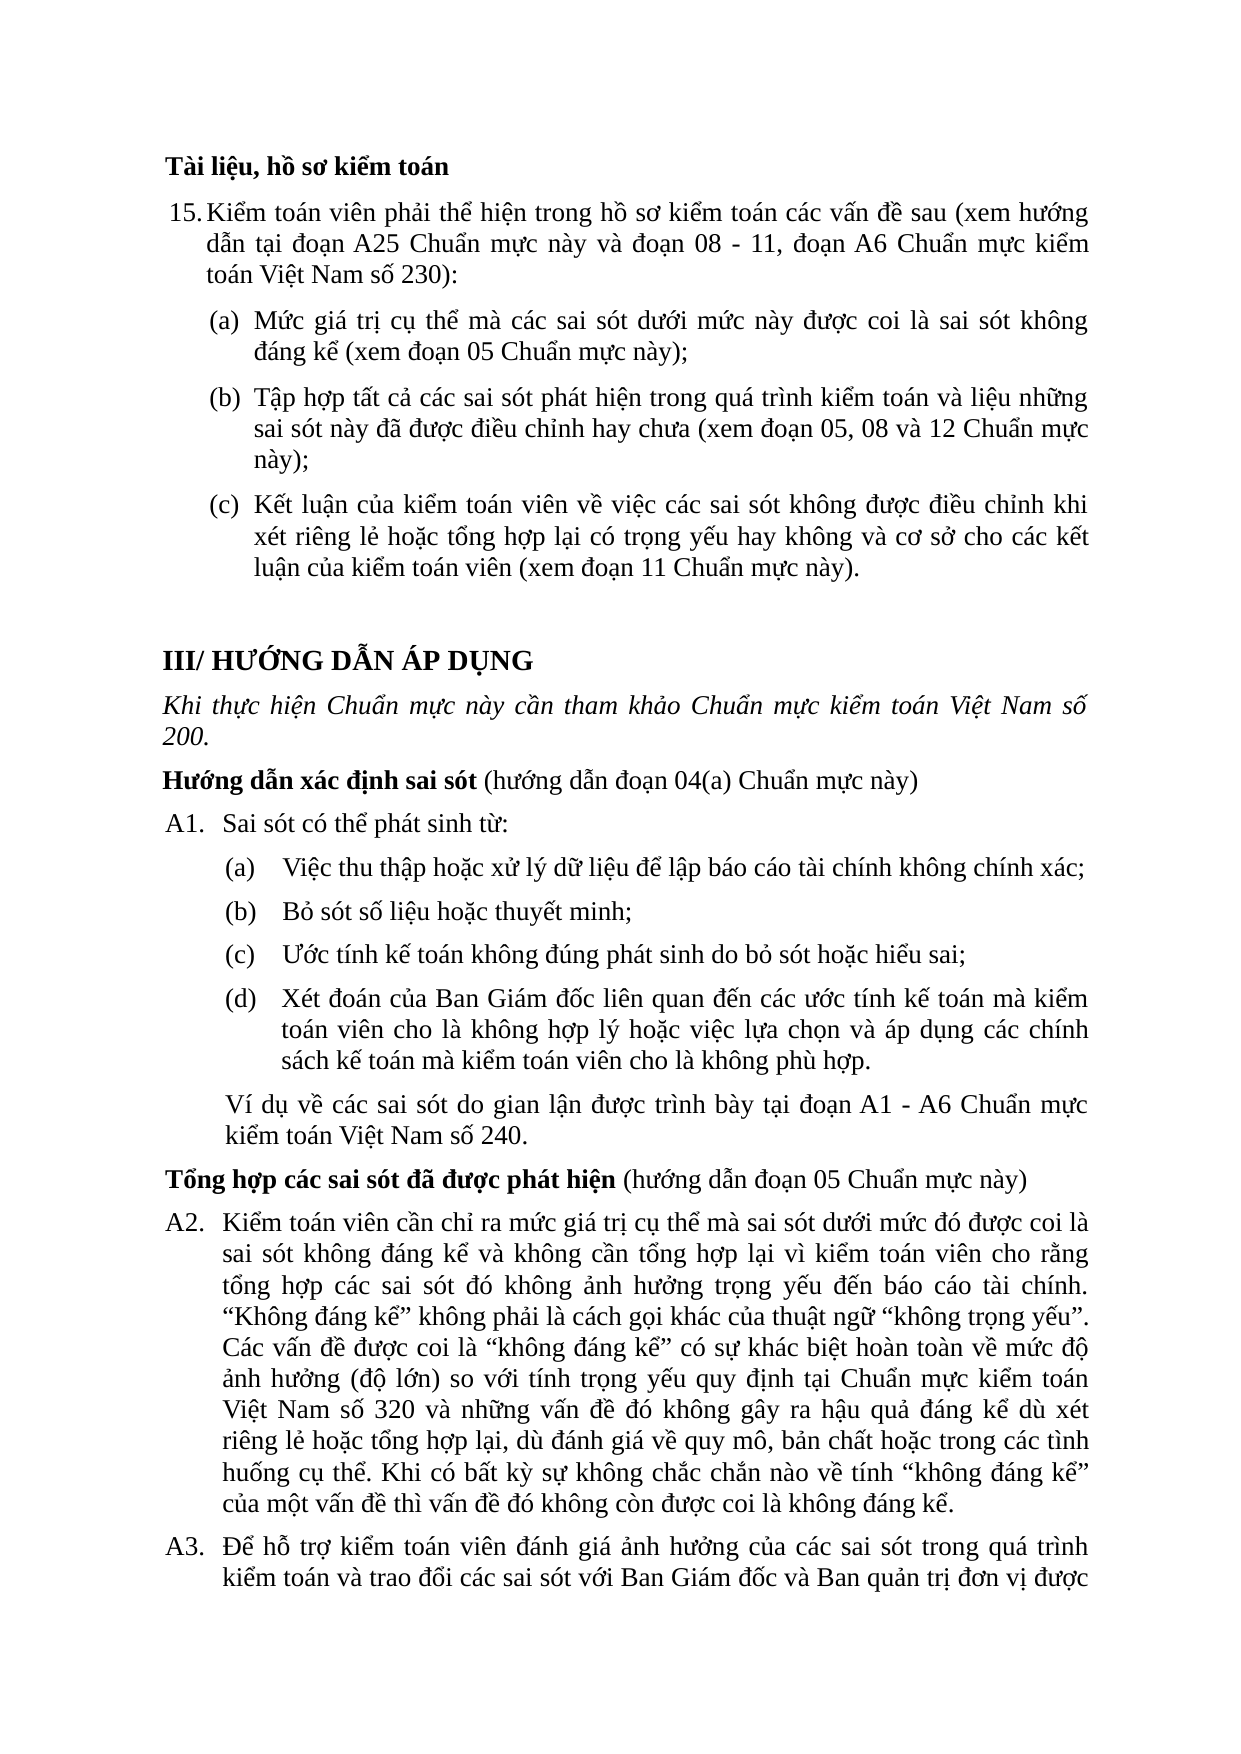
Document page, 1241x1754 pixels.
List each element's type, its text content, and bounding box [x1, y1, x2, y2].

text III/ HƯỚNG DẪN ÁP DỤNG [162, 643, 1090, 677]
text A2. Kiểm toán viên cần chỉ ra mức giá trị cụ thể mà sai sót dưới mức đó được coi là sai sót không đáng kể và không cần tổng hợp lại vì kiểm toán viên cho rằng tổng hợp các sai sót đó không ảnh hưởng trọng yếu đến báo cáo tài chính. “Không đáng kể” không phải là cách gọi khác của thuật ngữ “không trọng yếu”. Các vấn đề được coi là “không đáng kể” có sự khác biệt hoàn toàn về mức độ ảnh hưởng (độ lớn) so với tính trọng yếu quy định tại Chuẩn mực kiểm toán Việt Nam số 320 và những vấn đề đó không gây ra hậu quả đáng kể dù xét riêng lẻ hoặc tổng hợp lại, dù đánh giá về quy mô, bản chất hoặc trong các tình huống cụ thể. Khi có bất kỳ sự không chắc chắn nào về tính “không đáng kể” của một vấn đề thì vấn đề đó không còn được coi là không đáng kể. [165, 1206, 1090, 1518]
text A1. Sai sót có thể phát sinh từ: [165, 807, 1090, 839]
text (b) Bỏ sót số liệu hoặc thuyết minh; [225, 895, 1090, 926]
text 15. Kiểm toán viên phải thể hiện trong hồ sơ kiểm toán các vấn đề sau (xem hướng dẫn tại đoạn A25 Chuẩn mực này và đoạn 08 - 11, đoạn A6 Chuẩn mực kiểm toán Việt Nam số 230): [169, 196, 1090, 289]
text Ví dụ về các sai sót do gian lận được trình bày tại đoạn A1 - A6 Chuẩn mực kiểm toán Việt Nam số 240. [225, 1088, 1090, 1150]
text Khi thực hiện Chuẩn mực này cần tham khảo Chuẩn mực kiểm toán Việt Nam số 200. [162, 689, 1090, 751]
text (c) Kết luận của kiểm toán viên về việc các sai sót không được điều chỉnh khi xét riêng lẻ hoặc tổng hợp lại có trọng yếu hay không và cơ sở cho các kết luận của kiểm toán viên (xem đoạn 11 Chuẩn mực này). [209, 489, 1090, 582]
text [165, 1530, 1090, 1593]
text (a) Mức giá trị cụ thể mà các sai sót dưới mức này được coi là sai sót không đáng kể (xem đoạn 05 Chuẩn mực này); [209, 304, 1090, 366]
text Tổng hợp các sai sót đã được phát hiện (hướng dẫn đoạn 05 Chuẩn mực này) [165, 1163, 1090, 1194]
text (c) Ước tính kế toán không đúng phát sinh do bỏ sót hoặc hiểu sai; [225, 938, 1090, 969]
text Hướng dẫn xác định sai sót (hướng dẫn đoạn 04(a) Chuẩn mực này) [162, 764, 1090, 795]
list Xét đoán của Ban Giám đốc liên quan đến các ước tính kế toán mà kiểm toán viên cho là không hợp lý hoặc việc lựa chọn và áp dụng các chính sách kế toán mà kiểm toán viên cho là không phù hợp. [225, 982, 1090, 1076]
text Tài liệu, hồ sơ kiểm toán [165, 150, 1090, 181]
text (b) Tập hợp tất cả các sai sót phát hiện trong quá trình kiểm toán và liệu những sai sót này đã được điều chỉnh hay chưa (xem đoạn 05, 08 và 12 Chuẩn mực này); [209, 381, 1090, 474]
text (a) Việc thu thập hoặc xử lý dữ liệu để lập báo cáo tài chính không chính xác; [225, 851, 1090, 882]
